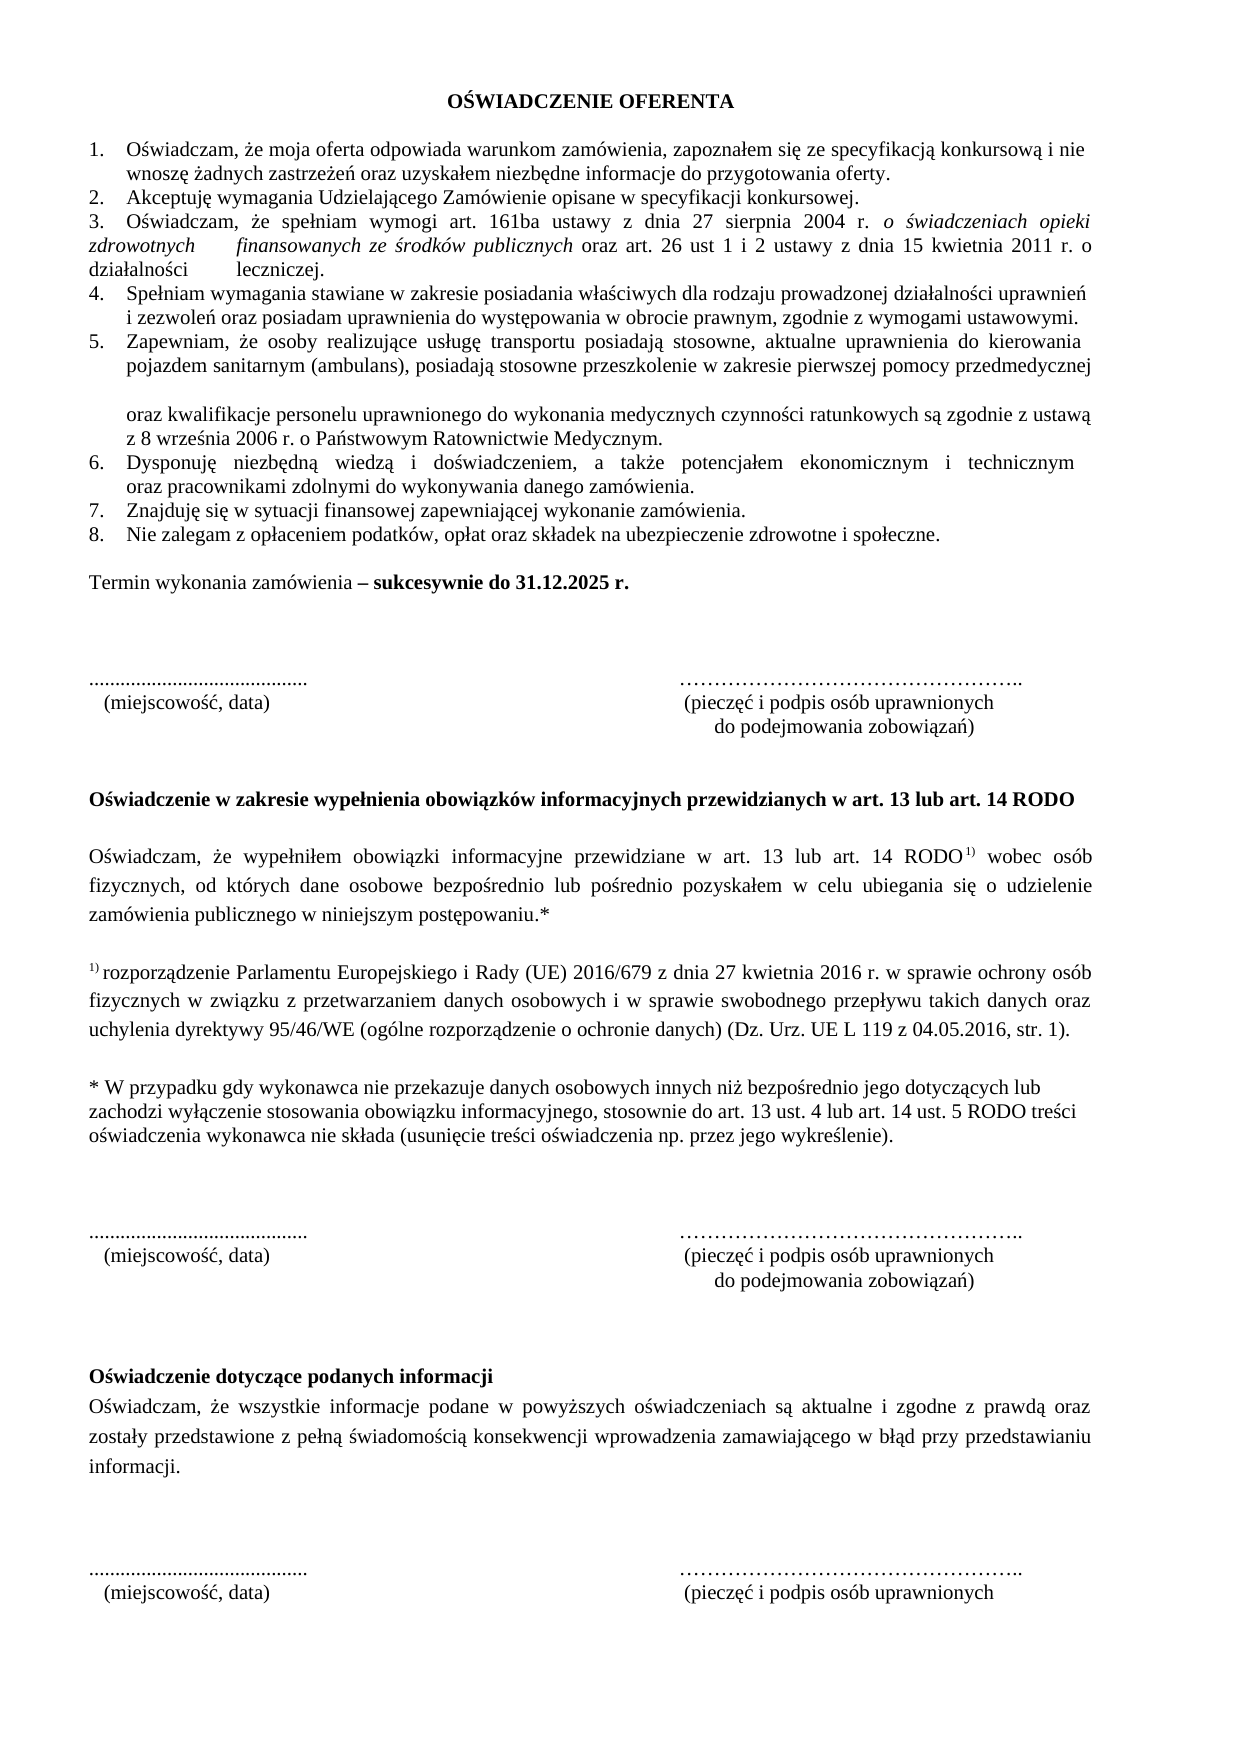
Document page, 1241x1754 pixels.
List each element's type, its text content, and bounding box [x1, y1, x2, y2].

text 1) rozporządzenie Parlamentu Europejskiego i Rady (UE) 2016/679 z dnia 27 kwietnia 2016 r. w sprawie ochrony osób fizycznych w związku z przetwarzaniem danych osobowych i w sprawie swobodnego przepływu takich danych oraz uchylenia dyrektywy 95/46/WE (ogólne rozporządzenie o ochronie danych) (Dz. Urz. UE L 119 z 04.05.2016, str. 1). [89, 959, 1092, 1041]
list Oświadczam, że spełniam wymogi art. 161ba ustawy z dnia 27 sierpnia 2004 r. o świadczeniach opieki zdrowotnych finansowanych ze środków publicznych oraz art. 26 ust 1 i 2 ustawy z dnia 15 kwietnia 2011 r. o działalności leczniczej. [89, 209, 1092, 281]
text do podejmowania zobowiązań) [709, 1267, 1122, 1292]
text .......................................... ………………………………………….. [89, 1219, 1092, 1243]
text .......................................... ………………………………………….. [89, 666, 1092, 690]
list Dysponuję niezbędną wiedzą i doświadczeniem, a także potencjałem ekonomicznym i technicznym oraz pracownikami zdolnymi do wykonywania danego zamówienia. [89, 449, 1092, 498]
list Spełniam wymagania stawiane w zakresie posiadania właściwych dla rodzaju prowadzonej działalności uprawnień i zezwoleń oraz posiadam uprawnienia do występowania w obrocie prawnym, zgodnie z wymogami ustawowymi. [89, 281, 1092, 329]
text (miejscowość, data) (pieczęć i podpis osób uprawnionych [103, 1580, 1092, 1604]
text * W przypadku gdy wykonawca nie przekazuje danych osobowych innych niż bezpośrednio jego dotyczących lub zachodzi wyłączenie stosowania obowiązku informacyjnego, stosownie do art. 13 ust. 4 lub art. 14 ust. 5 RODO treści oświadczenia wykonawca nie składa (usunięcie treści oświadczenia np. przez jego wykreślenie). [89, 1075, 1092, 1147]
text (miejscowość, data) (pieczęć i podpis osób uprawnionych [103, 1243, 1092, 1267]
text OŚWIADCZENIE OFERENTA [89, 89, 1092, 113]
text Oświadczenie dotyczące podanych informacji [89, 1364, 1092, 1388]
list Zapewniam, że osoby realizujące usługę transportu posiadają stosowne, aktualne uprawnienia do kierowania pojazdem sanitarnym (ambulans), posiadają stosowne przeszkolenie w zakresie pierwszej pomocy przedmedycznej oraz kwalifikacje personelu uprawnionego do wykonania medycznych czynności ratunkowych są zgodnie z ustawą z 8 września 2006 r. o Państwowym Ratownictwie Medycznym. [89, 329, 1092, 449]
list Nie zalegam z opłaceniem podatków, opłat oraz składek na ubezpieczenie zdrowotne i społeczne. [89, 522, 1092, 546]
text Oświadczenie w zakresie wypełnienia obowiązków informacyjnych przewidzianych w art. 13 lub art. 14 RODO [89, 786, 1092, 811]
text Oświadczam, że wszystkie informacje podane w powyższych oświadczeniach są aktualne i zgodne z prawdą oraz zostały przedstawione z pełną świadomością konsekwencji wprowadzenia zamawiającego w błąd przy przedstawianiu informacji. [89, 1394, 1092, 1478]
text Oświadczam, że wypełniłem obowiązki informacyjne przewidziane w art. 13 lub art. 14 RODO1) wobec osób fizycznych, od których dane osobowe bezpośrednio lub pośrednio pozyskałem w celu ubiegania się o udzielenie zamówienia publicznego w niniejszym postępowaniu.* [89, 844, 1092, 926]
list Oświadczam, że moja oferta odpowiada warunkom zamówienia, zapoznałem się ze specyfikacją konkursową i nie wnoszę żadnych zastrzeżeń oraz uzyskałem niezbędne informacje do przygotowania oferty. [89, 137, 1092, 185]
list Akceptuję wymagania Udzielającego Zamówienie opisane w specyfikacji konkursowej. [89, 185, 1092, 209]
text Termin wykonania zamówienia – sukcesywnie do 31.12.2025 r. [89, 570, 1092, 594]
text .......................................... ………………………………………….. [89, 1556, 1092, 1580]
list Znajduję się w sytuacji finansowej zapewniającej wykonanie zamówienia. [89, 498, 1092, 522]
text (miejscowość, data) (pieczęć i podpis osób uprawnionych [103, 690, 1092, 714]
text do podejmowania zobowiązań) [709, 714, 1122, 738]
